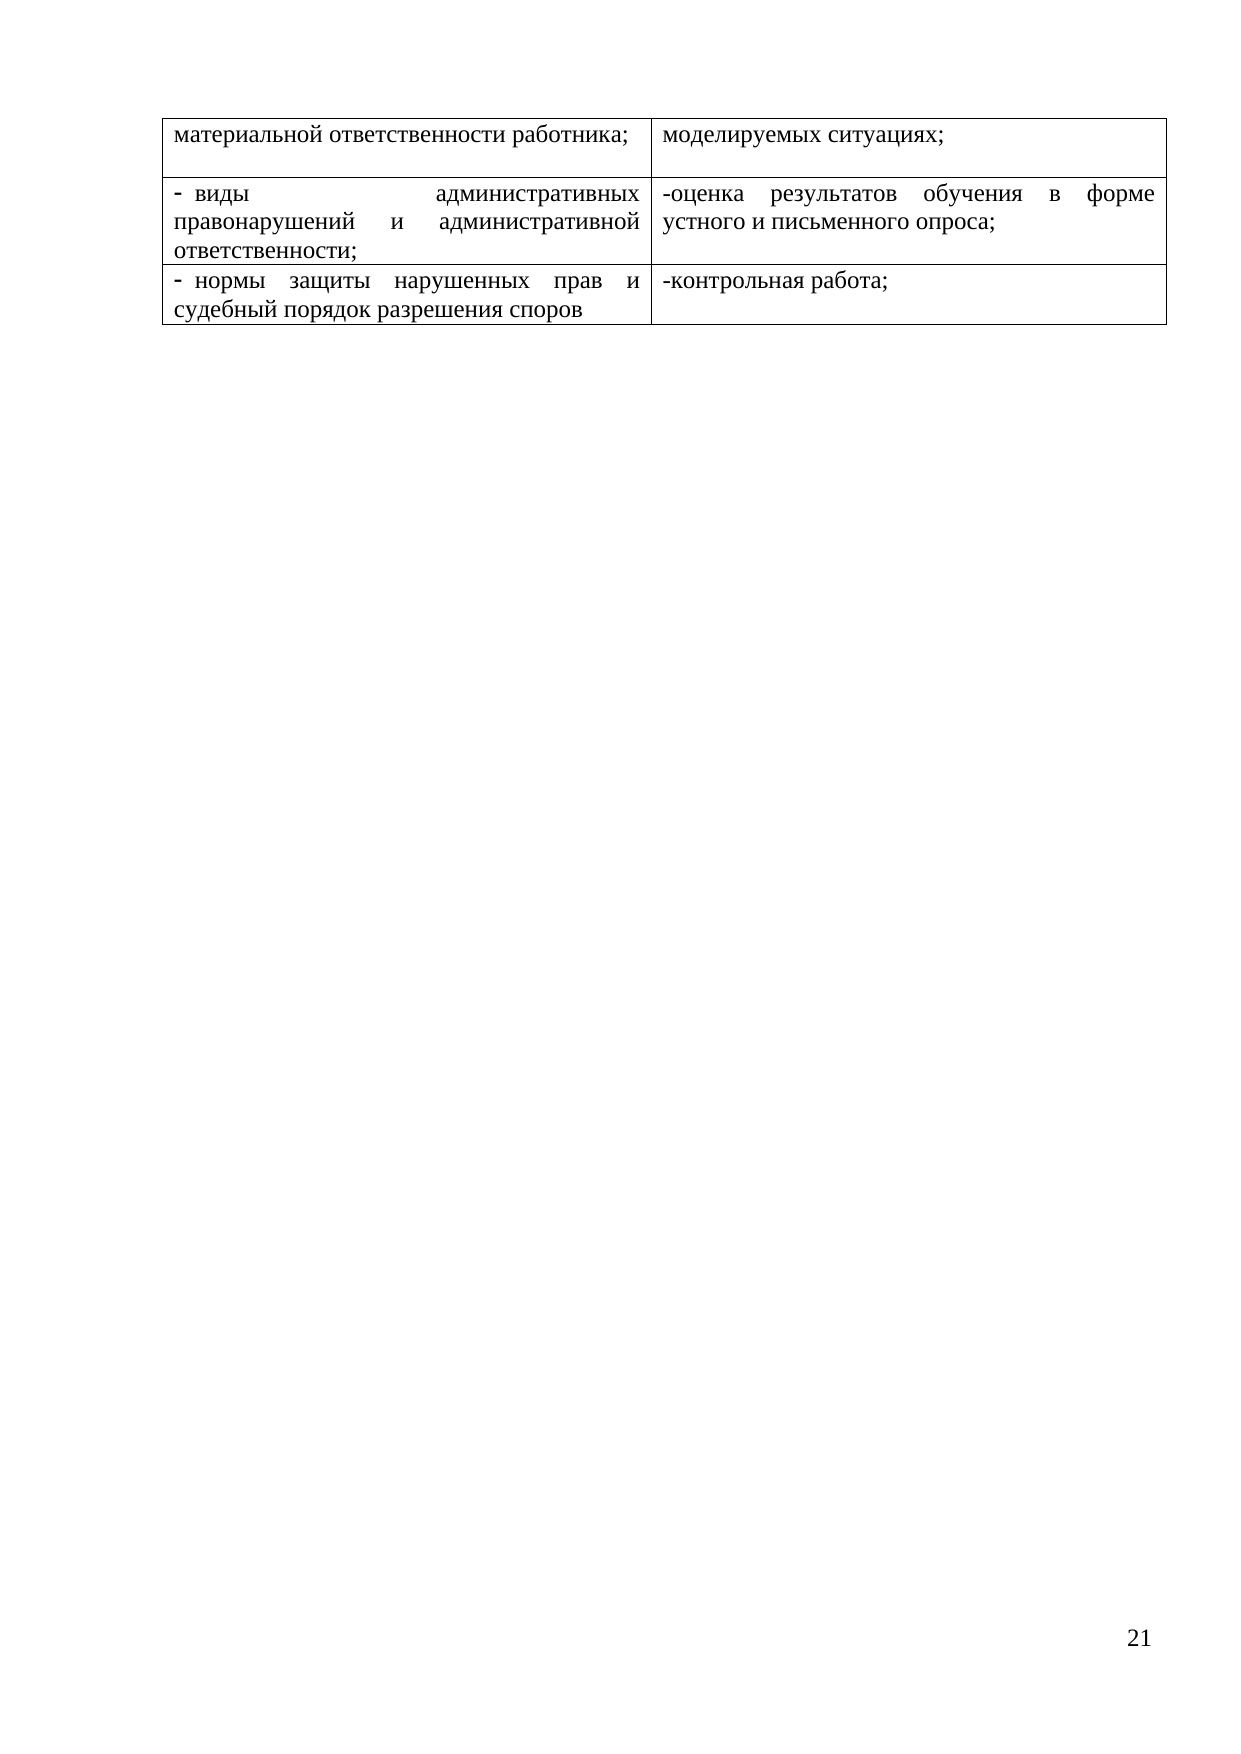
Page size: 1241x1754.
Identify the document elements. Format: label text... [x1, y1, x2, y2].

table_cell нормы защиты нарушенных прав и судебный порядок разрешения споров [163, 265, 651, 324]
table_cell -контрольная работа; [652, 265, 1166, 324]
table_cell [163, 119, 651, 177]
table_cell -оценка результатов обучения в форме устного и письменного опроса; [652, 178, 1166, 264]
table_cell виды административных правонарушений и административной ответственности; [163, 178, 651, 264]
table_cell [652, 119, 1166, 177]
